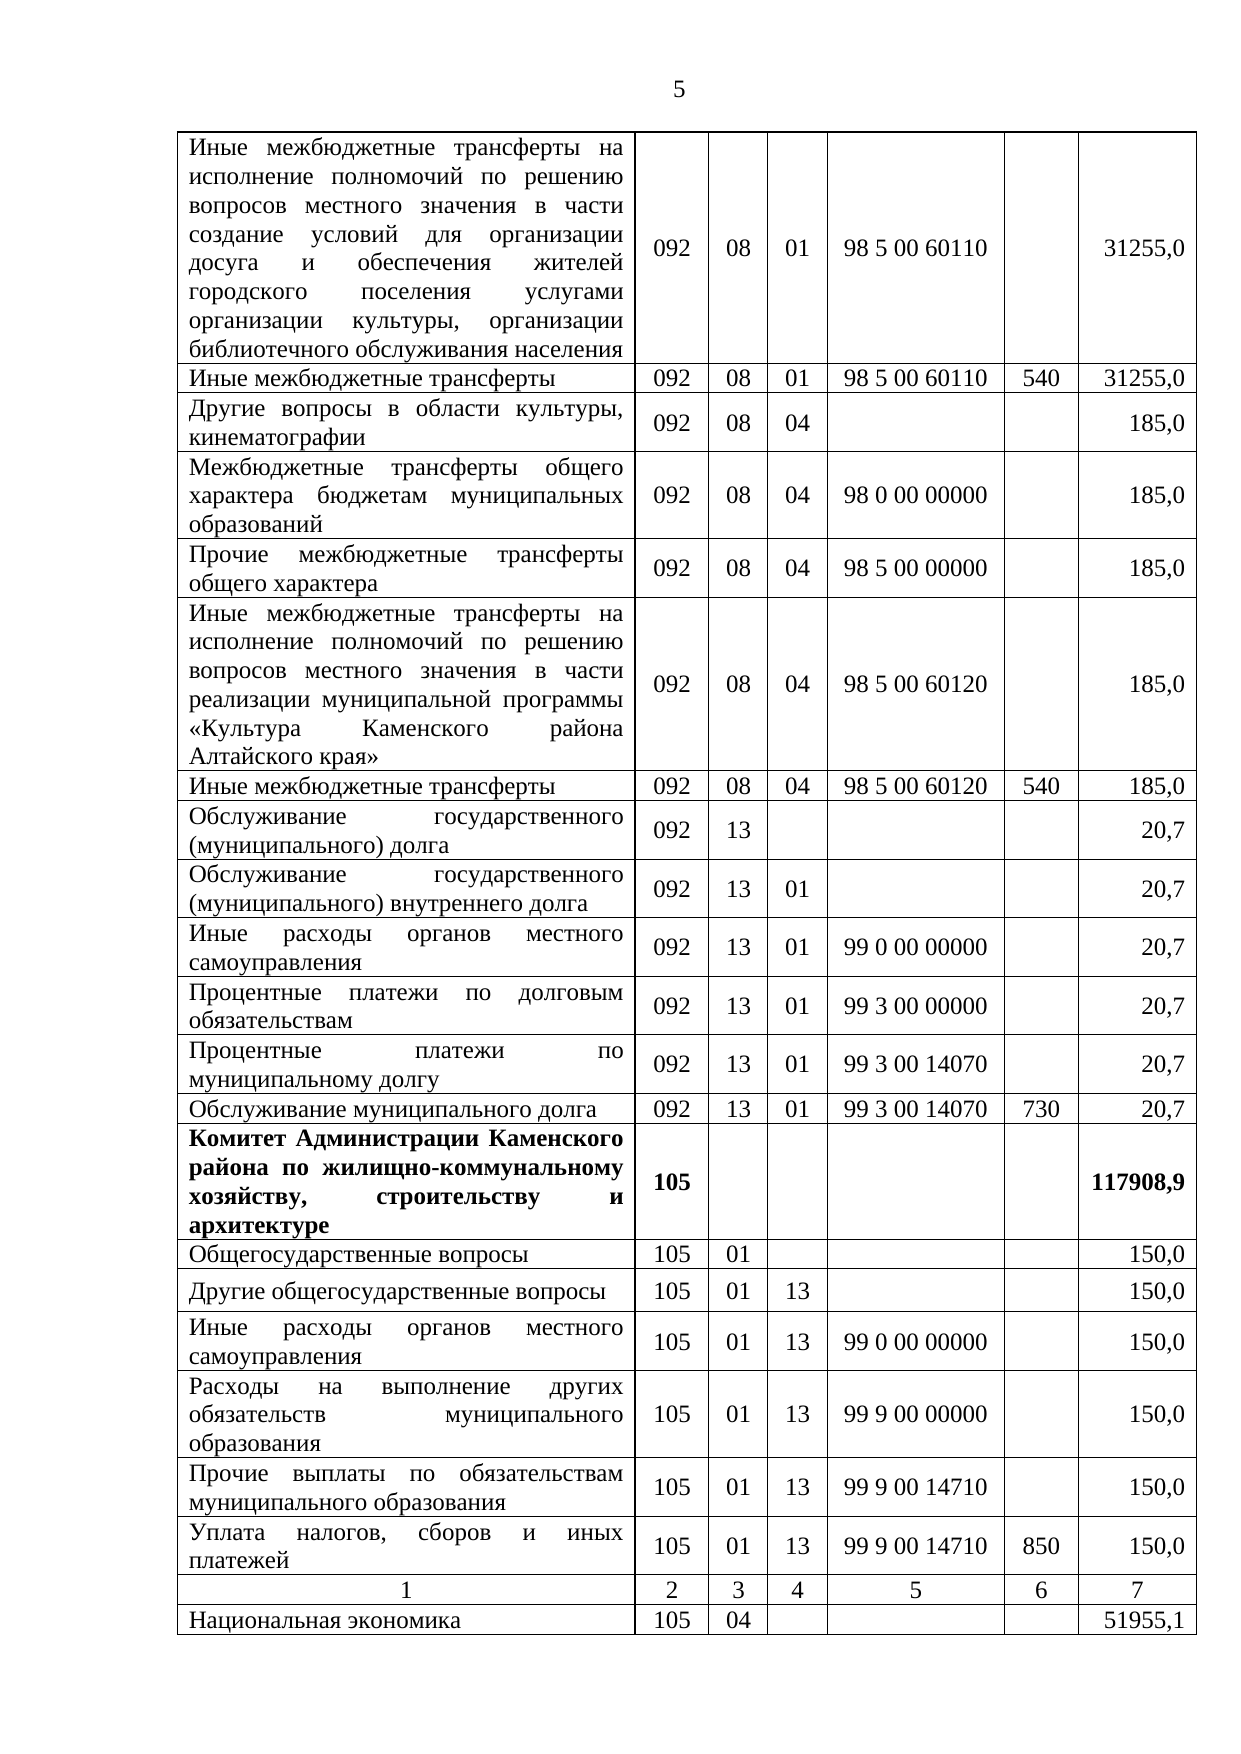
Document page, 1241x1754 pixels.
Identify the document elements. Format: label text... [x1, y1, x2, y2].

table_cell [828, 1605, 1004, 1634]
table_cell 99 9 00 14710 [828, 1517, 1004, 1574]
table_cell 4 [768, 1575, 827, 1604]
table_cell 5 [828, 1575, 1004, 1604]
table_cell 04 [768, 452, 827, 538]
table_cell 150,0 [1079, 1240, 1196, 1268]
table_cell 185,0 [1079, 452, 1196, 538]
table_cell 20,7 [1079, 977, 1196, 1034]
table_cell [1005, 1035, 1078, 1093]
table_cell [768, 1605, 827, 1634]
table_cell 08 [709, 133, 767, 362]
table_cell 105 [636, 1240, 708, 1268]
table_cell Иные межбюджетные трансферты [178, 364, 634, 392]
table_cell 2 [636, 1575, 708, 1604]
table_cell 31255,0 [1079, 133, 1196, 362]
table_cell [768, 1124, 827, 1238]
table_cell 13 [709, 860, 767, 917]
table_cell 98 5 00 60120 [828, 598, 1004, 770]
table_cell 99 9 00 14710 [828, 1458, 1004, 1516]
table_cell [1005, 393, 1078, 451]
table_cell 105 [636, 1517, 708, 1574]
table_cell 98 0 00 00000 [828, 452, 1004, 538]
table_cell 092 [636, 1094, 708, 1122]
table_cell [709, 1124, 767, 1238]
table_cell 13 [768, 1312, 827, 1370]
table_cell 01 [768, 1035, 827, 1093]
table_cell 01 [709, 1458, 767, 1516]
table_cell 13 [768, 1371, 827, 1457]
table_cell 20,7 [1079, 1035, 1196, 1093]
table_cell 092 [636, 133, 708, 362]
table_cell 08 [709, 598, 767, 770]
table_cell 185,0 [1079, 598, 1196, 770]
table_cell 3 [709, 1575, 767, 1604]
table_cell 092 [636, 918, 708, 976]
table_cell 13 [709, 1035, 767, 1093]
table_cell 1 [178, 1575, 634, 1604]
table_cell Национальная экономика [178, 1605, 634, 1634]
table_cell Межбюджетные трансферты общего характера бюджетам муниципальных образований [178, 452, 634, 538]
table_cell 99 3 00 14070 [828, 1094, 1004, 1122]
table_cell [1005, 801, 1078, 858]
table_cell 185,0 [1079, 539, 1196, 597]
table_cell [828, 860, 1004, 917]
table_cell 04 [768, 393, 827, 451]
table_cell 20,7 [1079, 860, 1196, 917]
table_cell 20,7 [1079, 801, 1196, 858]
table_cell 08 [709, 539, 767, 597]
table_cell 092 [636, 452, 708, 538]
table_cell [1005, 1124, 1078, 1238]
table_cell 092 [636, 771, 708, 800]
table_cell Обслуживание муниципального долга [178, 1094, 634, 1122]
table_cell 105 [636, 1458, 708, 1516]
table_cell 98 5 00 60110 [828, 364, 1004, 392]
table_cell [768, 801, 827, 858]
table_cell [828, 393, 1004, 451]
table_cell 98 5 00 00000 [828, 539, 1004, 597]
table_cell [1005, 1371, 1078, 1457]
table_cell 98 5 00 60120 [828, 771, 1004, 800]
table_cell 99 9 00 00000 [828, 1371, 1004, 1457]
table_cell 01 [768, 860, 827, 917]
table_cell 185,0 [1079, 393, 1196, 451]
table_cell 13 [709, 1094, 767, 1122]
table_cell 01 [768, 918, 827, 976]
table_cell 730 [1005, 1094, 1078, 1122]
table_cell Расходы на выполнение других обязательств муниципального образования [178, 1371, 634, 1457]
table_cell 092 [636, 1035, 708, 1093]
table_cell 01 [709, 1269, 767, 1311]
table_cell 08 [709, 452, 767, 538]
table_cell [1005, 918, 1078, 976]
table_cell 01 [768, 364, 827, 392]
table_cell 20,7 [1079, 1094, 1196, 1122]
table_cell 6 [1005, 1575, 1078, 1604]
table_cell Уплата налогов, сборов и иных платежей [178, 1517, 634, 1574]
table_cell [1005, 598, 1078, 770]
table_cell Общегосударственные вопросы [178, 1240, 634, 1268]
table_cell [1005, 539, 1078, 597]
table_cell 01 [768, 133, 827, 362]
table_cell 51955,1 [1079, 1605, 1196, 1634]
table_cell [1005, 133, 1078, 362]
table_cell [828, 1124, 1004, 1238]
table_cell 01 [768, 977, 827, 1034]
table_cell 092 [636, 801, 708, 858]
table_cell 99 3 00 14070 [828, 1035, 1004, 1093]
table_cell 99 0 00 00000 [828, 918, 1004, 976]
table_cell 13 [709, 977, 767, 1034]
table_cell 13 [768, 1517, 827, 1574]
table_cell 01 [709, 1312, 767, 1370]
table_cell 08 [709, 364, 767, 392]
table_cell 540 [1005, 364, 1078, 392]
table_cell 105 [636, 1371, 708, 1457]
table_cell 7 [1079, 1575, 1196, 1604]
table_cell 04 [768, 598, 827, 770]
table_cell [828, 1240, 1004, 1268]
table_cell 01 [768, 1094, 827, 1122]
table_cell [768, 1240, 827, 1268]
table_cell 850 [1005, 1517, 1078, 1574]
table_cell 540 [1005, 771, 1078, 800]
table_cell Прочие выплаты по обязательствам муниципального образования [178, 1458, 634, 1516]
table_cell 20,7 [1079, 918, 1196, 976]
table_cell Прочие межбюджетные трансферты общего характера [178, 539, 634, 597]
table_cell [1005, 1240, 1078, 1268]
table_cell 01 [709, 1517, 767, 1574]
table_cell 04 [709, 1605, 767, 1634]
table_cell 150,0 [1079, 1458, 1196, 1516]
table_cell 31255,0 [1079, 364, 1196, 392]
table_cell [1005, 977, 1078, 1034]
table_cell Иные межбюджетные трансферты на исполнение полномочий по решению вопросов местного значения в части реализации муниципальной программы «Культура Каменского района Алтайского края» [178, 598, 634, 770]
table_cell 01 [709, 1240, 767, 1268]
table_cell 092 [636, 977, 708, 1034]
table_cell Иные межбюджетные трансферты на исполнение полномочий по решению вопросов местного значения в части создание условий для организации досуга и обеспечения жителей городского поселения услугами организации культуры, организации библиотечного обслуживания населения [178, 133, 634, 362]
table_cell 13 [768, 1458, 827, 1516]
table_cell 150,0 [1079, 1312, 1196, 1370]
table_cell 01 [709, 1371, 767, 1457]
table_cell [1005, 860, 1078, 917]
table_cell [1005, 1458, 1078, 1516]
table_cell 13 [768, 1269, 827, 1311]
table_cell 105 [636, 1124, 708, 1238]
table_cell 092 [636, 364, 708, 392]
table_cell 99 0 00 00000 [828, 1312, 1004, 1370]
table_cell Обслуживание государственного (муниципального) внутреннего долга [178, 860, 634, 917]
table_cell 04 [768, 771, 827, 800]
table_cell 105 [636, 1605, 708, 1634]
table_cell 105 [636, 1312, 708, 1370]
table_cell Иные расходы органов местного самоуправления [178, 1312, 634, 1370]
table_cell 99 3 00 00000 [828, 977, 1004, 1034]
table_cell Комитет Администрации Каменского района по жилищно-коммунальному хозяйству, строительству и архитектуре [178, 1124, 634, 1238]
table_cell 04 [768, 539, 827, 597]
table_cell [1005, 1312, 1078, 1370]
table_cell 092 [636, 598, 708, 770]
table_cell 13 [709, 801, 767, 858]
table_cell Другие вопросы в области культуры, кинематографии [178, 393, 634, 451]
table_cell Процентные платежи по долговым обязательствам [178, 977, 634, 1034]
table_cell 98 5 00 60110 [828, 133, 1004, 362]
table_cell [1005, 1269, 1078, 1311]
table_cell [1005, 452, 1078, 538]
table_cell [1005, 1605, 1078, 1634]
table_cell 092 [636, 860, 708, 917]
table_cell Другие общегосударственные вопросы [178, 1269, 634, 1311]
table_cell [828, 801, 1004, 858]
table_cell 150,0 [1079, 1371, 1196, 1457]
table_cell 105 [636, 1269, 708, 1311]
table_cell 092 [636, 539, 708, 597]
table_cell 08 [709, 393, 767, 451]
table_cell 13 [709, 918, 767, 976]
table_cell Иные межбюджетные трансферты [178, 771, 634, 800]
table_cell Процентные платежи по муниципальному долгу [178, 1035, 634, 1093]
table_cell Иные расходы органов местного самоуправления [178, 918, 634, 976]
table_cell 150,0 [1079, 1269, 1196, 1311]
table_cell [828, 1269, 1004, 1311]
table_cell 117908,9 [1079, 1124, 1196, 1238]
table_cell 150,0 [1079, 1517, 1196, 1574]
table_cell Обслуживание государственного (муниципального) долга [178, 801, 634, 858]
table_cell 08 [709, 771, 767, 800]
table_cell 092 [636, 393, 708, 451]
table_cell 185,0 [1079, 771, 1196, 800]
